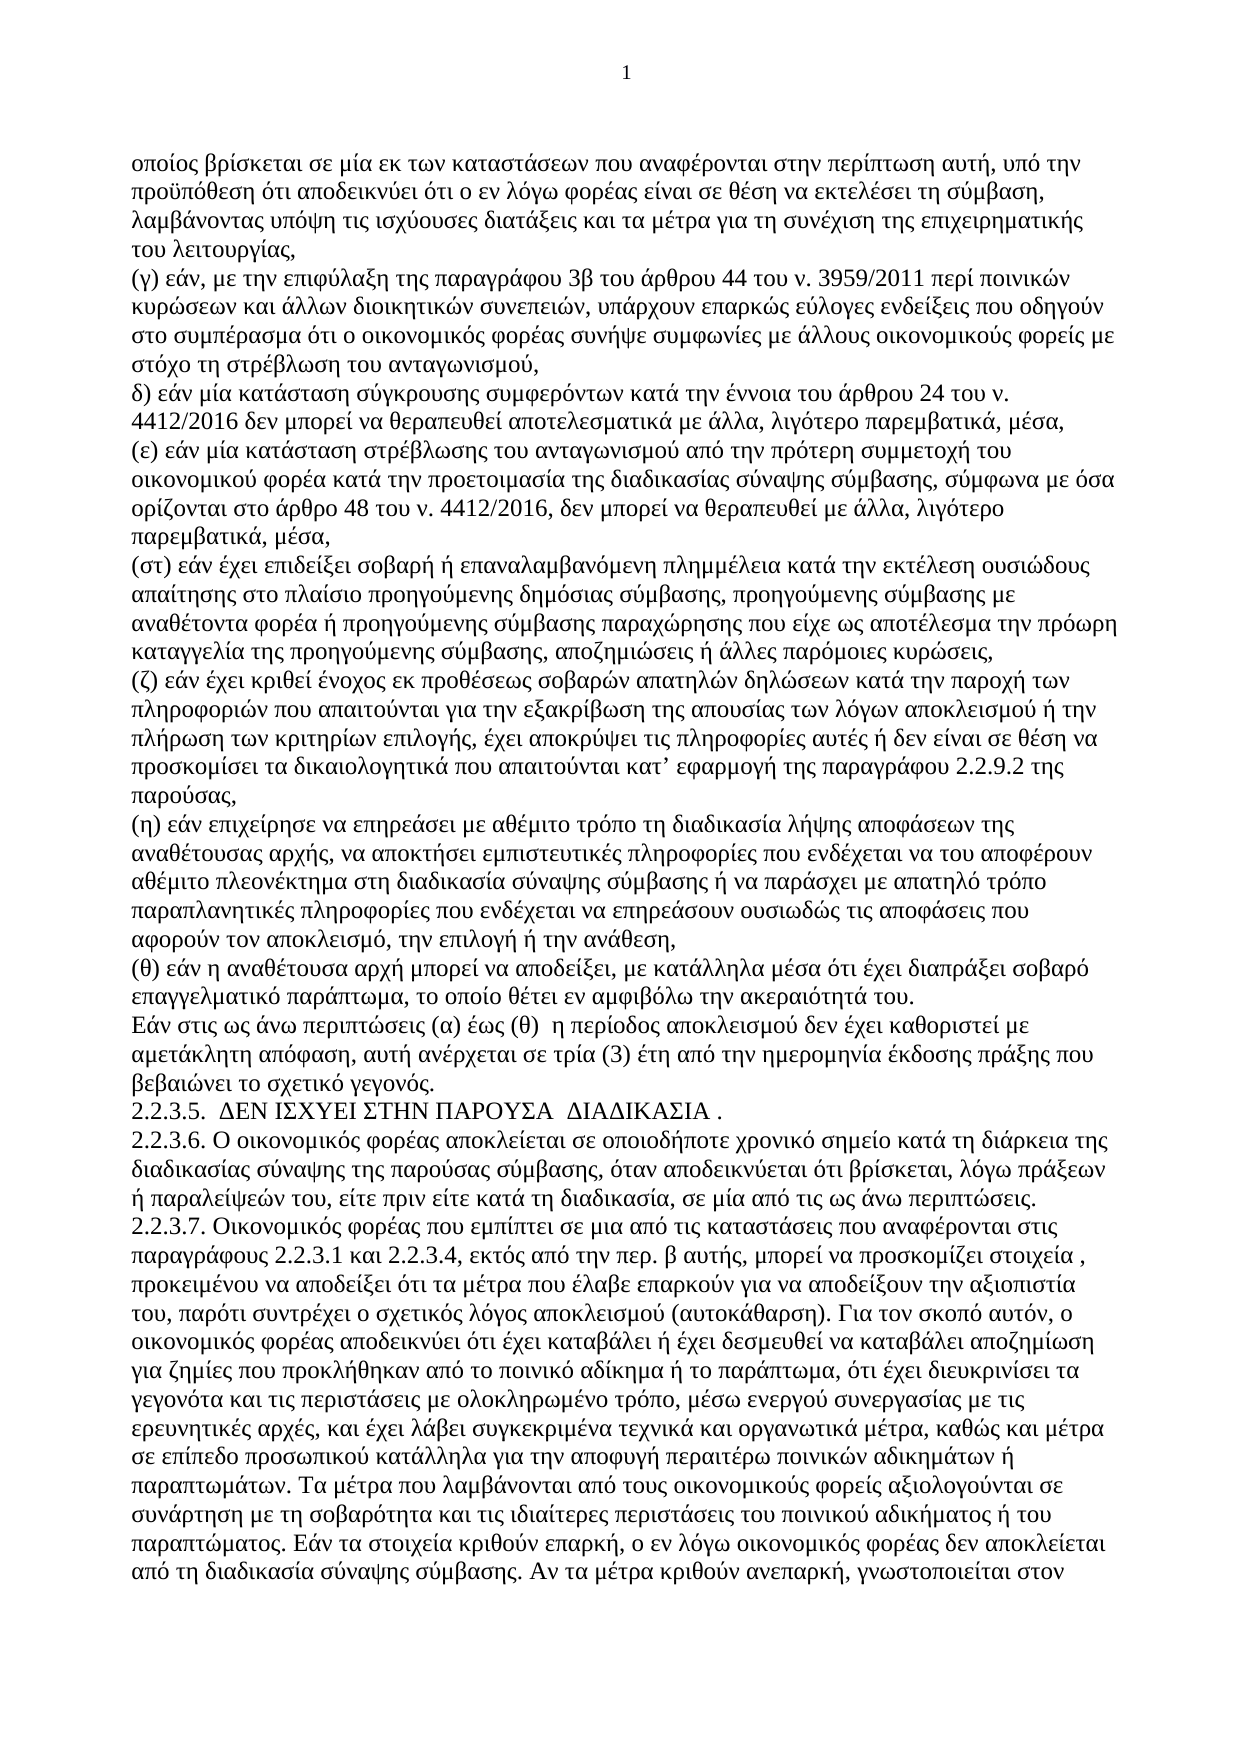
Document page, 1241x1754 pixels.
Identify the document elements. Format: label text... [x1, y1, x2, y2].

text (ζ) εάν έχει κριθεί ένοχος εκ προθέσεως σοβαρών απατηλών δηλώσεων κατά την παροχή των πληροφοριών που απαιτούνται για την εξακρίβωση της απουσίας των λόγων αποκλεισμού ή την πλήρωση των κριτηρίων επιλογής, έχει αποκρύψει τις πληροφορίες αυτές ή δεν είναι σε θέση να προσκομίσει τα δικαιολογητικά που απαιτούνται κατ’ εφαρμογή της παραγράφου 2.2.9.2 της παρούσας, [131, 665, 1122, 809]
text (ε) εάν μία κατάσταση στρέβλωσης του ανταγωνισμού από την πρότερη συμμετοχή του οικονομικού φορέα κατά την προετοιμασία της διαδικασίας σύναψης σύμβασης, σύμφωνα με όσα ορίζονται στο άρθρο 48 του ν. 4412/2016, δεν μπορεί να θεραπευθεί με άλλα, λιγότερο παρεμβατικά, μέσα, [131, 435, 1122, 550]
text δ) εάν μία κατάσταση σύγκρουσης συμφερόντων κατά την έννοια του άρθρου 24 του ν. 4412/2016 δεν μπορεί να θεραπευθεί αποτελεσματικά με άλλα, λιγότερο παρεμβατικά, μέσα, [131, 378, 1122, 435]
text Εάν στις ως άνω περιπτώσεις (α) έως (θ) η περίοδος αποκλεισμού δεν έχει καθοριστεί με αμετάκλητη απόφαση, αυτή ανέρχεται σε τρία (3) έτη από την ημερομηνία έκδοσης πράξης που βεβαιώνει το σχετικό γεγονός. [131, 1010, 1122, 1096]
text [131, 1211, 1122, 1585]
text (η) εάν επιχείρησε να επηρεάσει με αθέμιτο τρόπο τη διαδικασία λήψης αποφάσεων της αναθέτουσας αρχής, να αποκτήσει εμπιστευτικές πληροφορίες που ενδέχεται να του αποφέρουν αθέμιτο πλεονέκτημα στη διαδικασία σύναψης σύμβασης ή να παράσχει με απατηλό τρόπο παραπλανητικές πληροφορίες που ενδέχεται να επηρεάσουν ουσιωδώς τις αποφάσεις που αφορούν τον αποκλεισμό, την επιλογή ή την ανάθεση, [131, 809, 1122, 953]
text (θ) εάν η αναθέτουσα αρχή μπορεί να αποδείξει, με κατάλληλα μέσα ότι έχει διαπράξει σοβαρό επαγγελματικό παράπτωμα, το οποίο θέτει εν αμφιβόλω την ακεραιότητά του. [131, 953, 1122, 1010]
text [131, 148, 1122, 263]
text (στ) εάν έχει επιδείξει σοβαρή ή επαναλαμβανόμενη πλημμέλεια κατά την εκτέλεση ουσιώδους απαίτησης στο πλαίσιο προηγούμενης δημόσιας σύμβασης, προηγούμενης σύμβασης με αναθέτοντα φορέα ή προηγούμενης σύμβασης παραχώρησης που είχε ως αποτέλεσμα την πρόωρη καταγγελία της προηγούμενης σύμβασης, αποζημιώσεις ή άλλες παρόμοιες κυρώσεις, [131, 550, 1122, 665]
text (γ) εάν, με την επιφύλαξη της παραγράφου 3β του άρθρου 44 του ν. 3959/2011 περί ποινικών κυρώσεων και άλλων διοικητικών συνεπειών, υπάρχουν επαρκώς εύλογες ενδείξεις που οδηγούν στο συμπέρασμα ότι ο οικονομικός φορέας συνήψε συμφωνίες με άλλους οικονομικούς φορείς με στόχο τη στρέβλωση του ανταγωνισμού, [131, 263, 1122, 378]
text 2.2.3.5. ΔΕΝ ΙΣΧΥΕΙ ΣΤΗΝ ΠΑΡΟΥΣΑ ΔΙΑΔΙΚΑΣΙΑ . [131, 1096, 1122, 1125]
text 2.2.3.6. Ο οικονομικός φορέας αποκλείεται σε οποιοδήποτε χρονικό σημείο κατά τη διάρκεια της διαδικασίας σύναψης της παρούσας σύμβασης, όταν αποδεικνύεται ότι βρίσκεται, λόγω πράξεων ή παραλείψεών του, είτε πριν είτε κατά τη διαδικασία, σε μία από τις ως άνω περιπτώσεις. [131, 1125, 1122, 1211]
